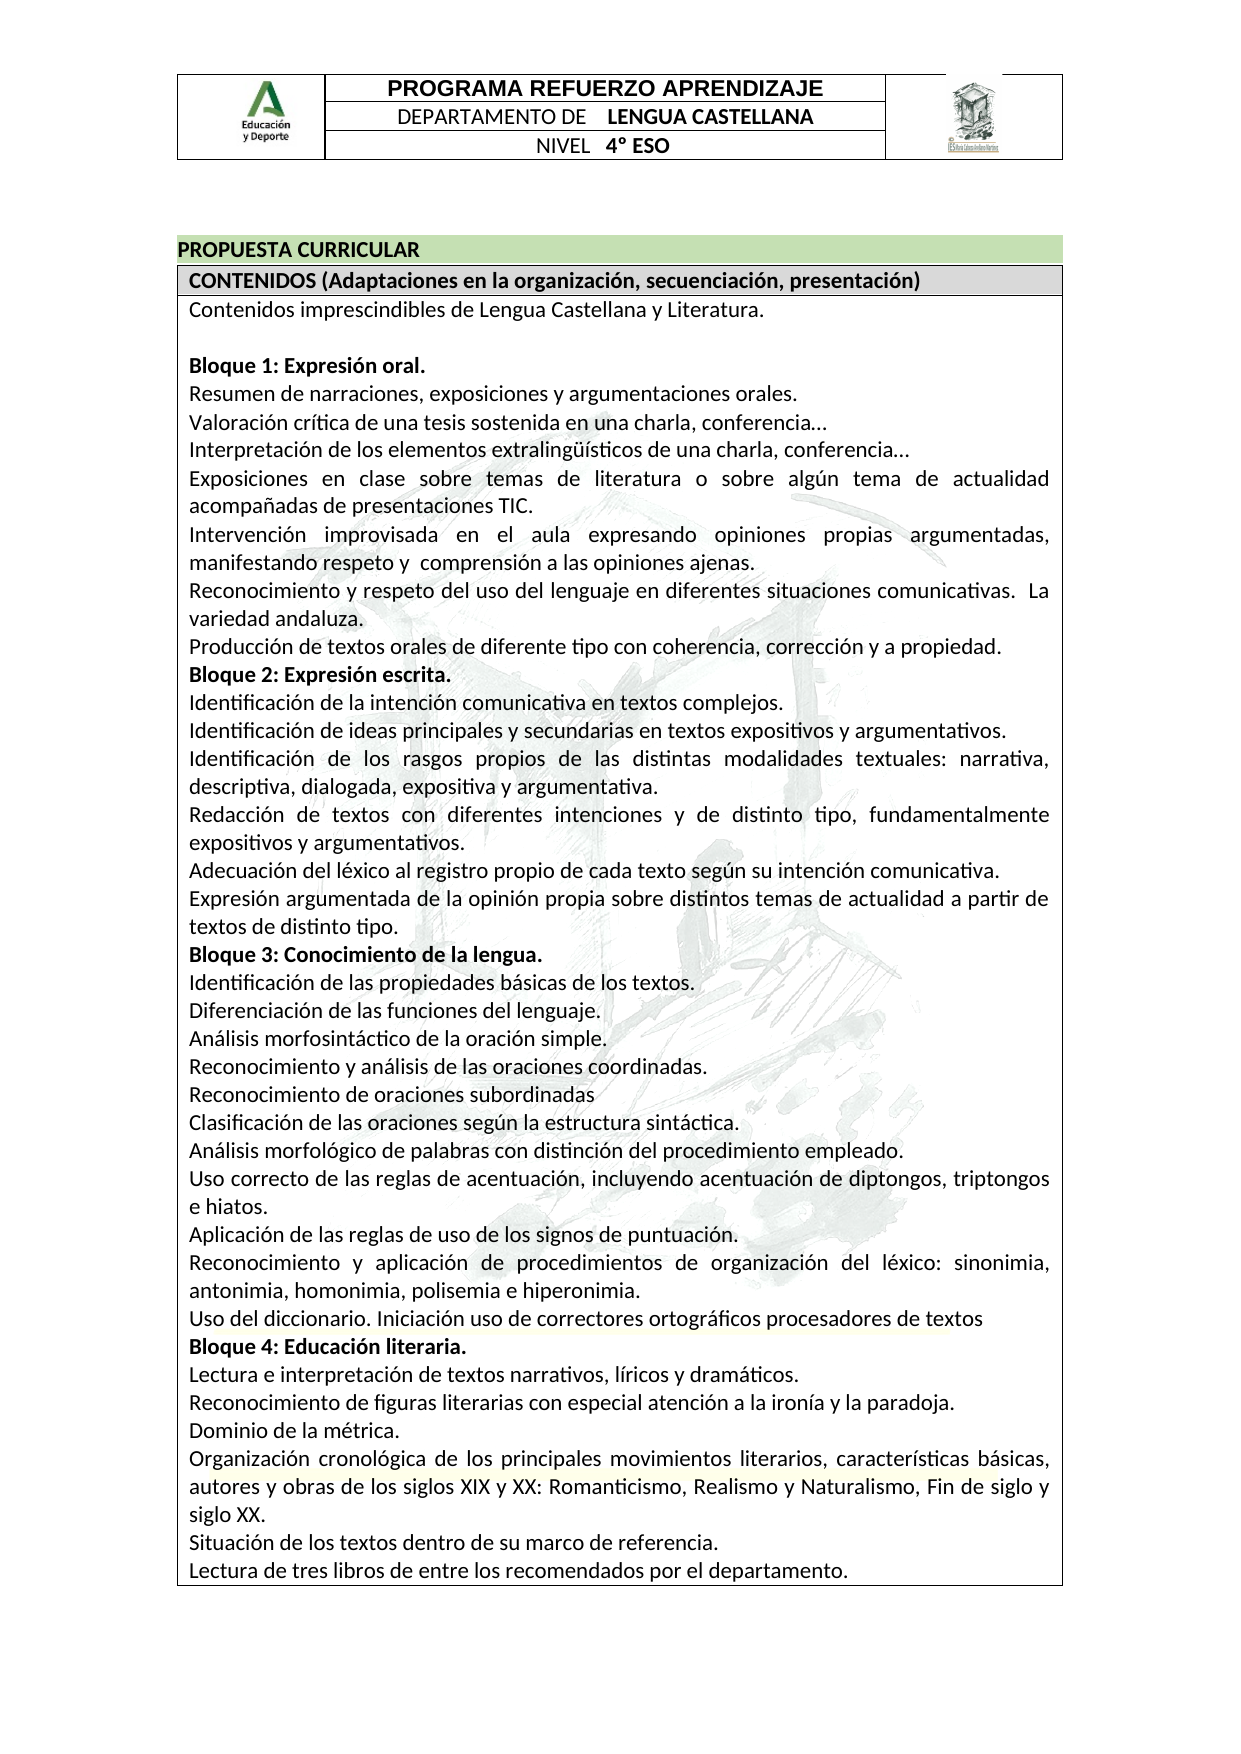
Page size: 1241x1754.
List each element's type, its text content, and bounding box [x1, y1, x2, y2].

table_header CONTENIDOS (Adaptaciones en la organización, secuenciación, presentación) [178, 266, 1062, 294]
text PROPUESTA CURRICULAR [177, 235, 1063, 263]
picture [228, 78, 304, 154]
picture [946, 74, 1003, 155]
